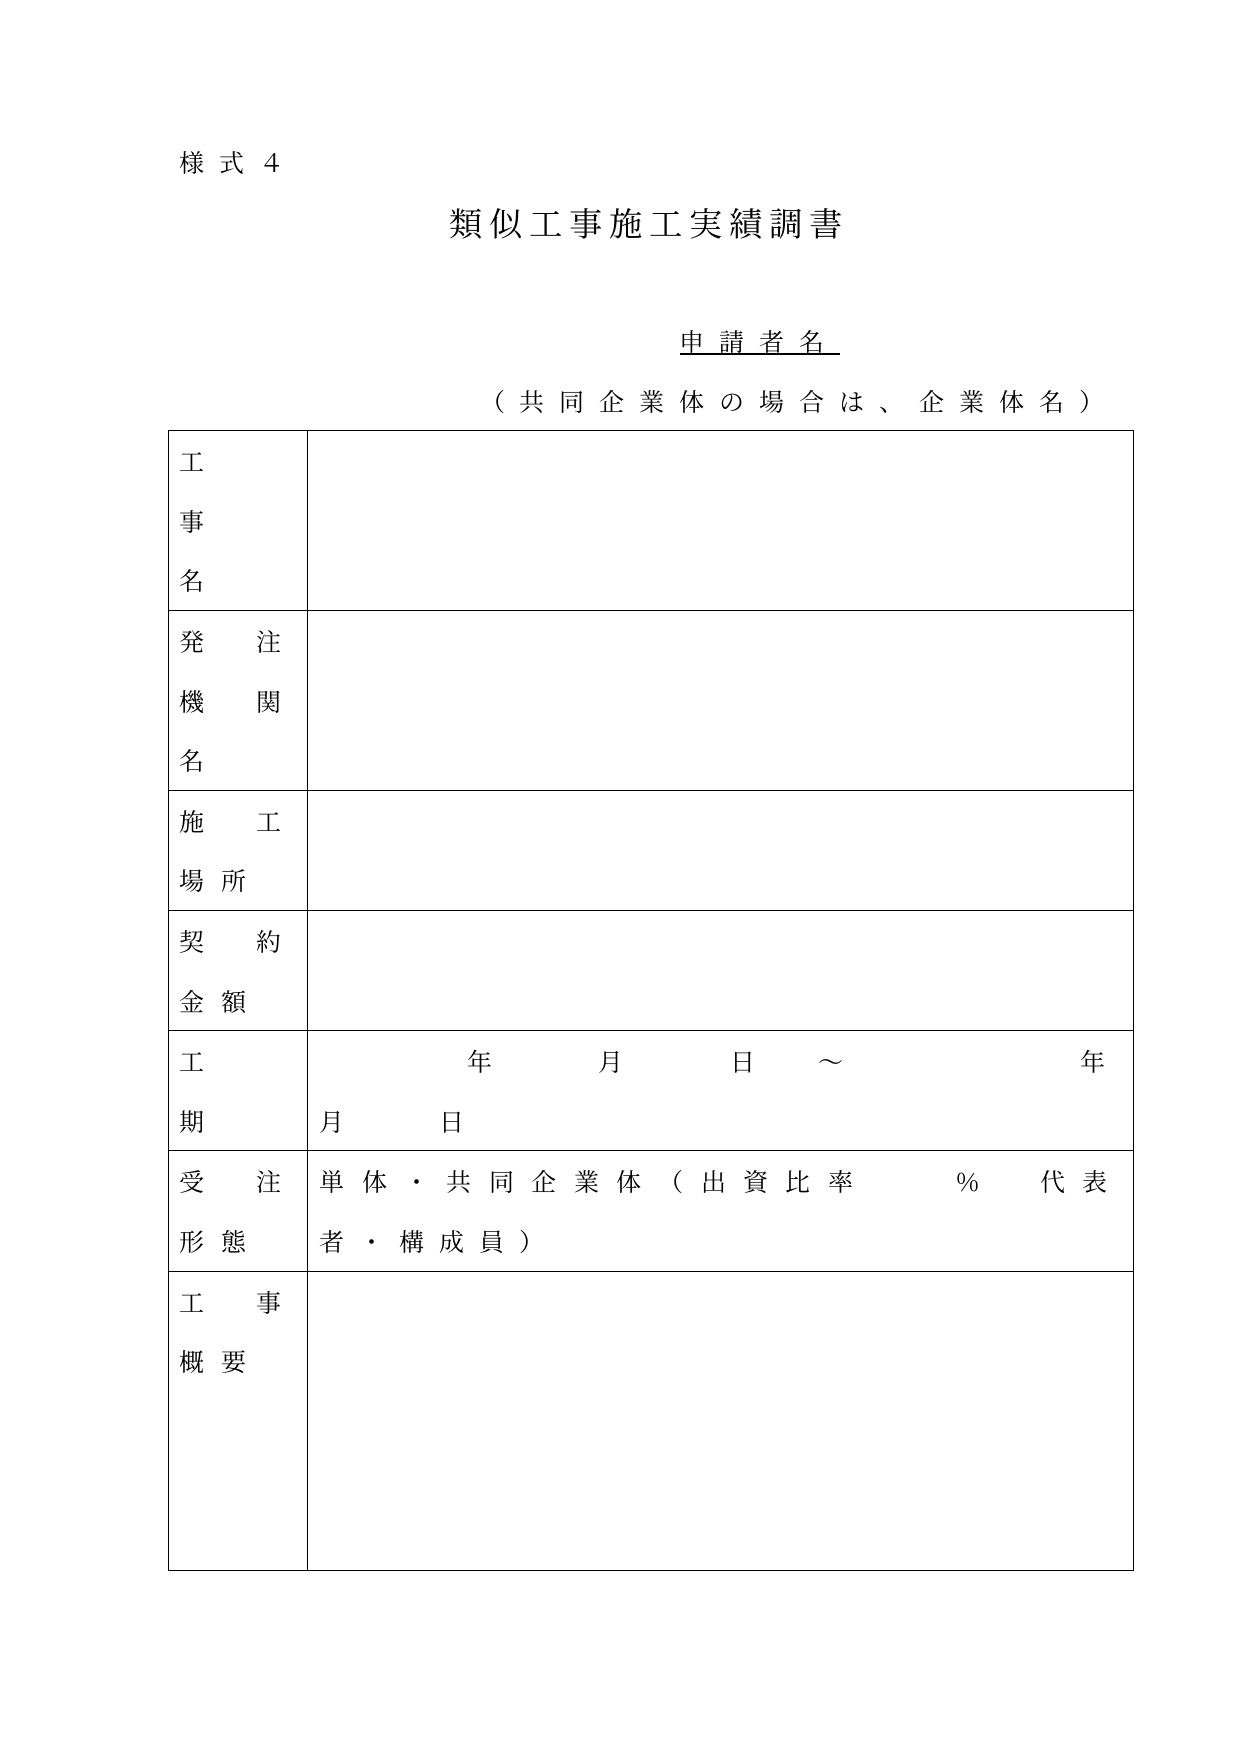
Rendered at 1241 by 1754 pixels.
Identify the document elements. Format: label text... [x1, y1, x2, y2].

table_cell 発注機関名 [169, 611, 307, 790]
text （共同企業体の場合は、企業体名） [179, 371, 1119, 430]
table_header [308, 431, 1133, 610]
table_cell [308, 911, 1133, 1030]
text 様式４ [179, 132, 1119, 192]
text 申請者名 [179, 311, 1140, 371]
table_cell 施工場所 [169, 791, 307, 910]
text 類似工事施工実績調書 [179, 192, 1119, 251]
table_header 工 事 名 [169, 431, 307, 610]
table_cell 年 月 日 ～ 年 月 日 [308, 1031, 1133, 1150]
table_cell [308, 791, 1133, 910]
table_cell [308, 1272, 1133, 1569]
table_cell 工 期 [169, 1031, 307, 1150]
table_cell [308, 611, 1133, 790]
table_cell 契約金額 [169, 911, 307, 1030]
table_cell 受注形態 [169, 1151, 307, 1271]
table_cell 単体・共同企業体（出資比率 ％ 代表者・構成員） [308, 1151, 1133, 1271]
table_cell 工事概要 [169, 1272, 307, 1569]
